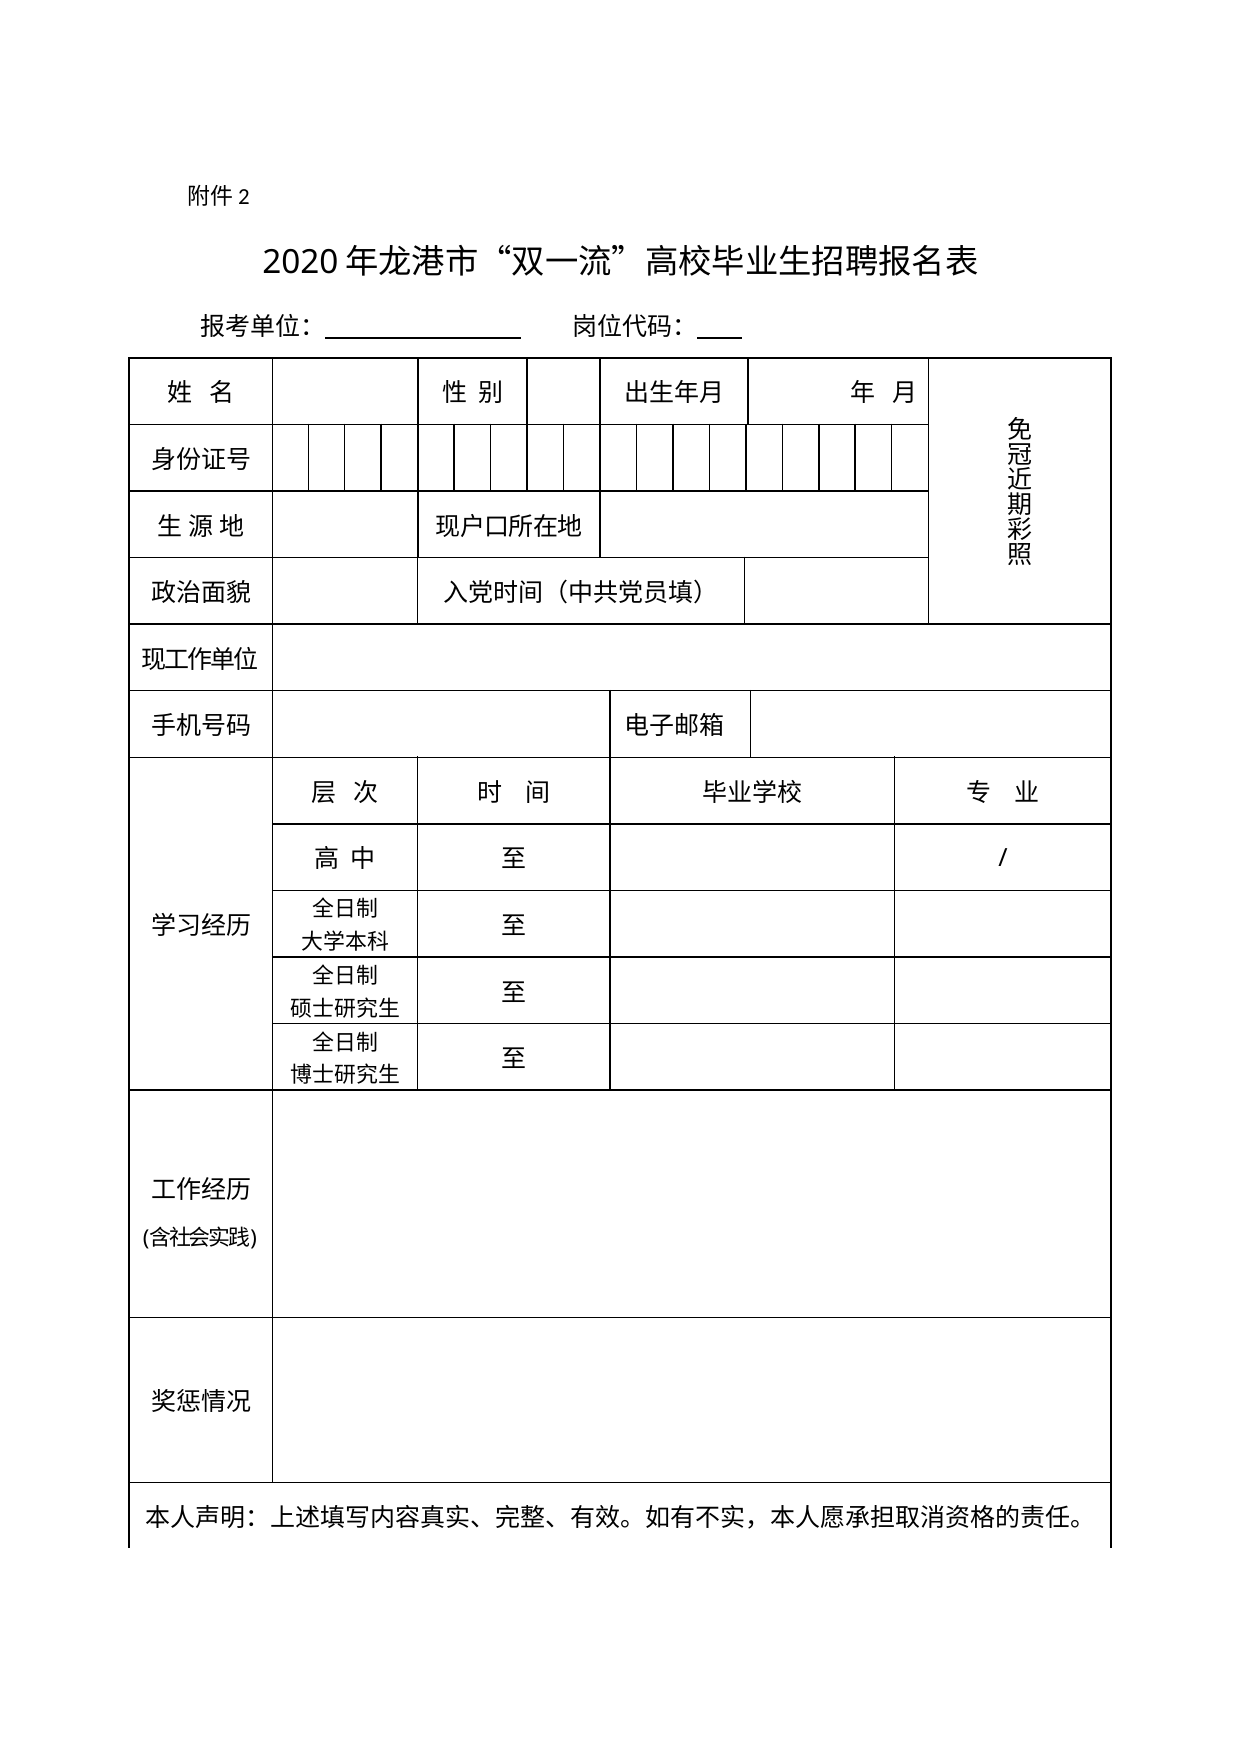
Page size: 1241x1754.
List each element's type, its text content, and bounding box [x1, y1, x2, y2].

table_cell 手机号码 [130, 691, 272, 756]
table_cell 工作经历 (含社会实践) [130, 1091, 272, 1317]
table_cell [601, 492, 928, 557]
table_cell [273, 1091, 1110, 1317]
table_cell 学习经历 [130, 758, 272, 1089]
table_header [273, 359, 417, 423]
table_cell 现工作单位 [130, 625, 272, 690]
table_header [528, 359, 599, 423]
text 附件2 [187, 162, 1053, 227]
table_header 免冠近期彩照 [929, 359, 1110, 623]
table_cell [745, 558, 928, 623]
text 报考单位： 岗位代码： [187, 292, 1053, 357]
table_cell 全日制 大学本科 [273, 891, 417, 956]
table_cell [892, 425, 928, 490]
table_cell / [895, 825, 1110, 889]
table_cell 现户口所在地 [419, 492, 599, 557]
table_cell [491, 425, 526, 490]
table_header 性 别 [419, 359, 526, 423]
table_cell [751, 691, 1110, 756]
table_cell [710, 425, 745, 490]
table_cell 专 业 [895, 758, 1110, 823]
table_cell [345, 425, 380, 490]
table_cell [273, 691, 609, 756]
table_cell [528, 425, 563, 490]
table_header 年 月 [749, 359, 928, 423]
table_cell [674, 425, 709, 490]
table_cell 身份证号 [130, 425, 272, 490]
table_cell 层 次 [273, 758, 417, 823]
table_cell [455, 425, 490, 490]
table_header 姓 名 [130, 359, 272, 423]
table_cell 生 源 地 [130, 492, 272, 557]
table_header 出生年月 [601, 359, 747, 423]
table_cell 时 间 [418, 758, 609, 823]
table_cell 奖惩情况 [130, 1318, 272, 1482]
table_cell 电子邮箱 [611, 691, 750, 756]
table_cell [273, 425, 308, 490]
table_cell [273, 558, 417, 623]
table_cell [382, 425, 417, 490]
table_cell [895, 891, 1110, 956]
table_cell 毕业学校 [611, 758, 894, 823]
table_cell [895, 958, 1110, 1023]
table_cell [611, 1024, 894, 1089]
table_cell [273, 1318, 1110, 1482]
table_cell [419, 425, 453, 490]
table_cell 入党时间（中共党员填） [418, 558, 744, 623]
table_cell [309, 425, 344, 490]
table_cell [273, 625, 1110, 690]
table_cell 至 [418, 891, 609, 956]
table_cell 至 [418, 1024, 609, 1089]
table_cell [820, 425, 854, 490]
table_cell [611, 825, 894, 889]
table_cell [273, 492, 417, 557]
table_cell 高 中 [273, 825, 417, 889]
table_cell 全日制 博士研究生 [273, 1024, 417, 1089]
table_cell [611, 891, 894, 956]
table_cell [783, 425, 818, 490]
table_cell [637, 425, 672, 490]
table_cell [747, 425, 782, 490]
table_cell 政治面貌 [130, 558, 272, 623]
text 2020年龙港市“双一流”高校毕业生招聘报名表 [187, 227, 1053, 292]
table_cell 本人声明：上述填写内容真实、完整、有效。如有不实，本人愿承担取消资格的责任。 [130, 1483, 1110, 1548]
table_cell 至 [418, 825, 609, 889]
table_cell [611, 958, 894, 1023]
table_cell 至 [418, 958, 609, 1023]
table_cell [895, 1024, 1110, 1089]
table_cell [856, 425, 891, 490]
table_cell [564, 425, 599, 490]
table_cell [601, 425, 636, 490]
table_cell 全日制 硕士研究生 [273, 958, 417, 1023]
